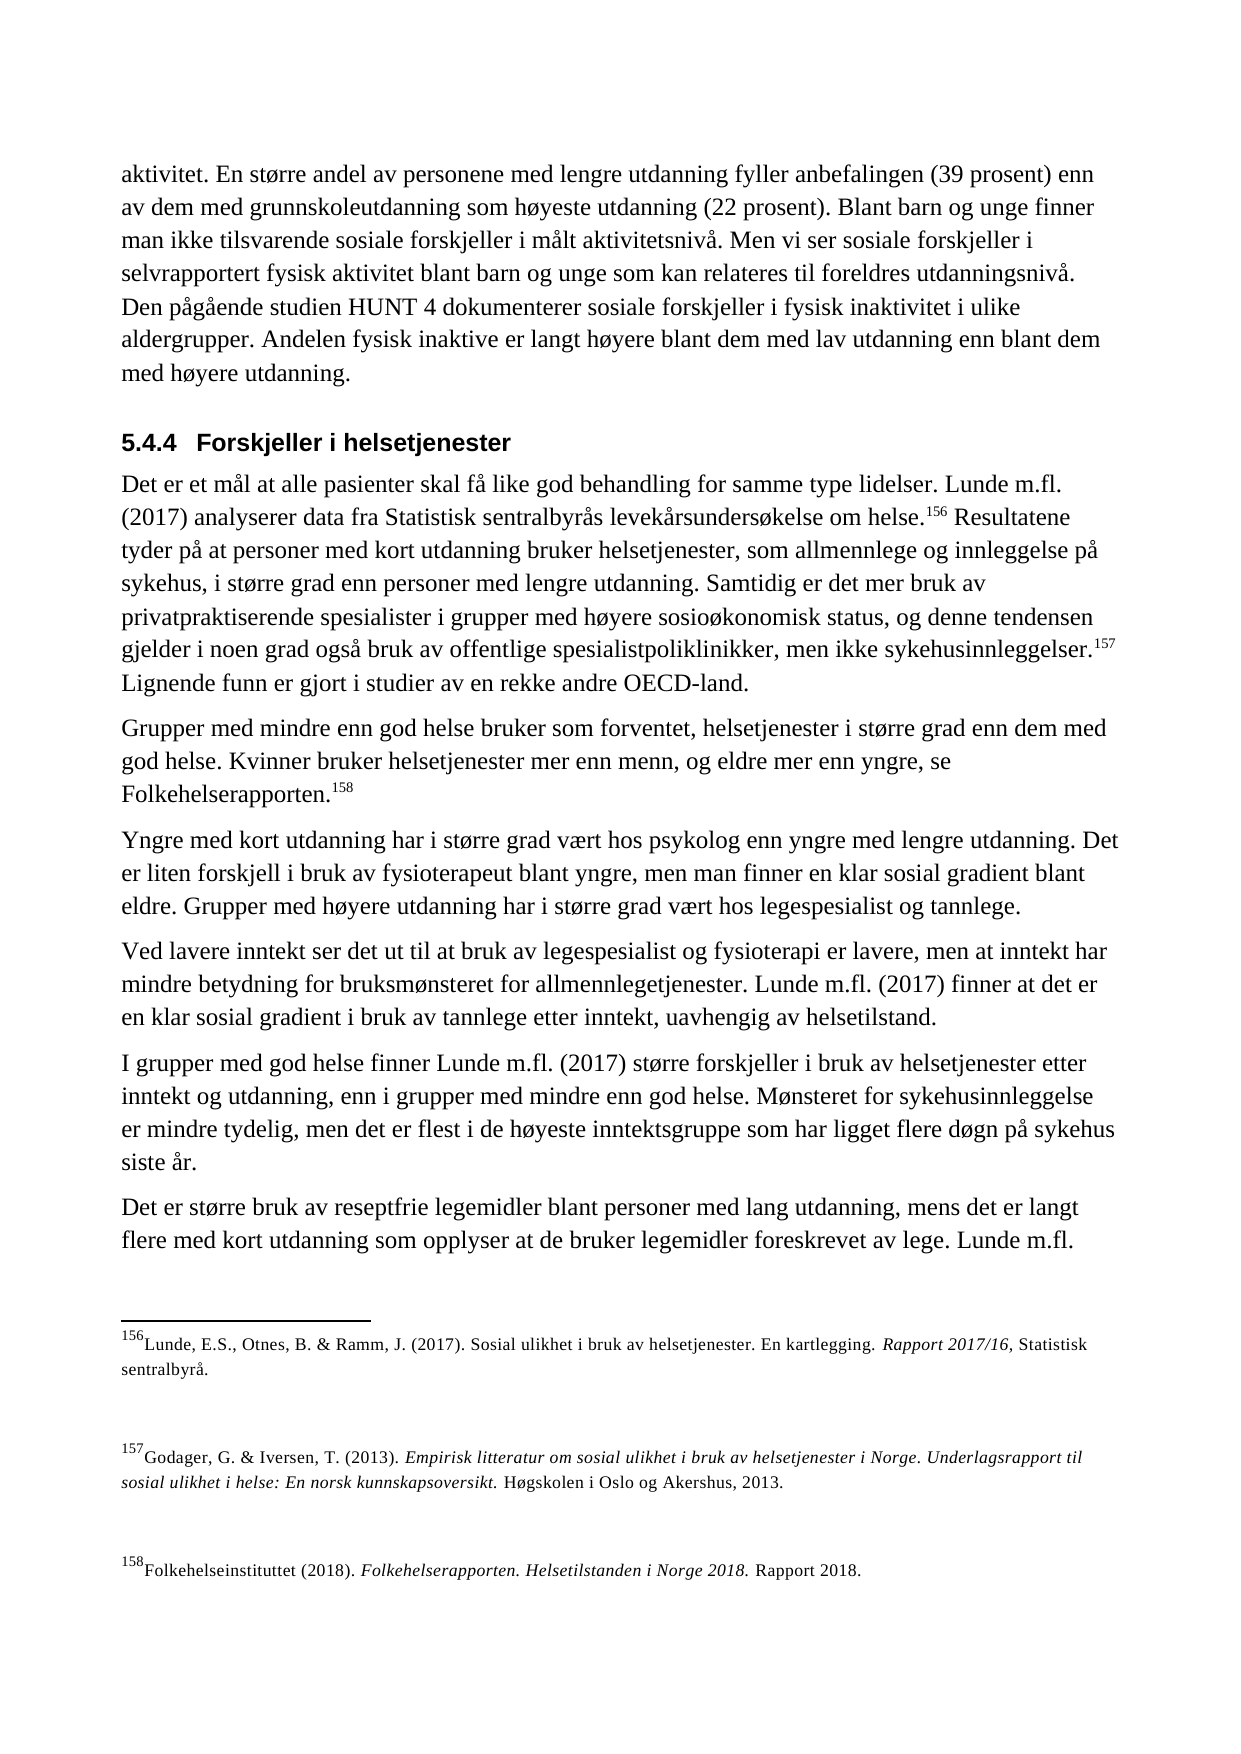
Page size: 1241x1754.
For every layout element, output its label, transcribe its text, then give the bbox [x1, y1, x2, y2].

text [121, 1192, 1119, 1254]
text Ved lavere inntekt ser det ut til at bruk av legespesialist og fysioterapi er lavere, men at inntekt har mindre betydning for bruksmønsteret for allmennlegetjenester. Lunde m.fl. (2017) finner at det er en klar sosial gradient i bruk av tannlege etter inntekt, uavhengig av helsetilstand. [121, 936, 1119, 1031]
text Fysisk aktivitet reduserer risikoen for høyt blodtrykk og fedme, er assosiert med bedre mental helse, reduserer risikoen for demens og synes å forbedre livskvalitet. Fysisk inaktivitet er en signifikant risikofaktor for tidlig død og for en rekke ikke-smittsomme sykdommer som hjerte- og karsykdommer, hjerneslag, kreft og diabetes type 2. Objektive målinger viser at kun 3 av 10 voksne i den norske befolkningen fyller minimumsabefalingen om 150 minutter fysisk aktivitet i løpet av en uke, eller om lag 20 minutter daglig mosjon. Det er en tydelig sosial gradient i fysisk aktivitet. En større andel av personene med lengre utdanning fyller anbefalingen (39 prosent) enn av dem med grunnskoleutdanning som høyeste utdanning (22 prosent). Blant barn og unge finner man ikke tilsvarende sosiale forskjeller i målt aktivitetsnivå. Men vi ser sosiale forskjeller i selvrapportert fysisk aktivitet blant barn og unge som kan relateres til foreldres utdanningsnivå. Den pågående studien HUNT 4 dokumenterer sosiale forskjeller i fysisk inaktivitet i ulike aldergrupper. Andelen fysisk inaktive er langt høyere blant dem med lav utdanning enn blant dem med høyere utdanning. [121, 159, 1119, 386]
text Det er et mål at alle pasienter skal få like god behandling for samme type lidelser. Lunde m.fl. (2017) analyserer data fra Statistisk sentralbyrås levekårsundersøkelse om helse. Resultatene tyder på at personer med kort utdanning bruker helsetjenester, som allmennlege og innleggelse på sykehus, i større grad enn personer med lengre utdanning. Samtidig er det mer bruk av privatpraktiserende spesialister i grupper med høyere sosioøkonomisk status, og denne tendensen gjelder i noen grad også bruk av offentlige spesialistpoliklinikker, men ikke sykehusinnleggelser. Lignende funn er gjort i studier av en rekke andre OECD-land. [121, 469, 1119, 696]
text Yngre med kort utdanning har i større grad vært hos psykolog enn yngre med lengre utdanning. Det er liten forskjell i bruk av fysioterapeut blant yngre, men man finner en klar sosial gradient blant eldre. Grupper med høyere utdanning har i større grad vært hos legespesialist og tannlege. [121, 825, 1119, 919]
subtitle Forskjeller i helsetjenester [121, 428, 1119, 457]
text I grupper med god helse finner Lunde m.fl. (2017) større forskjeller i bruk av helsetjenester etter inntekt og utdanning, enn i grupper med mindre enn god helse. Mønsteret for sykehusinnleggelse er mindre tydelig, men det er flest i de høyeste inntektsgruppe som har ligget flere døgn på sykehus siste år. [121, 1048, 1119, 1176]
text Grupper med mindre enn god helse bruker som forventet, helsetjenester i større grad enn dem med god helse. Kvinner bruker helsetjenester mer enn menn, og eldre mer enn yngre, se Folkehelserapporten. [121, 713, 1119, 808]
